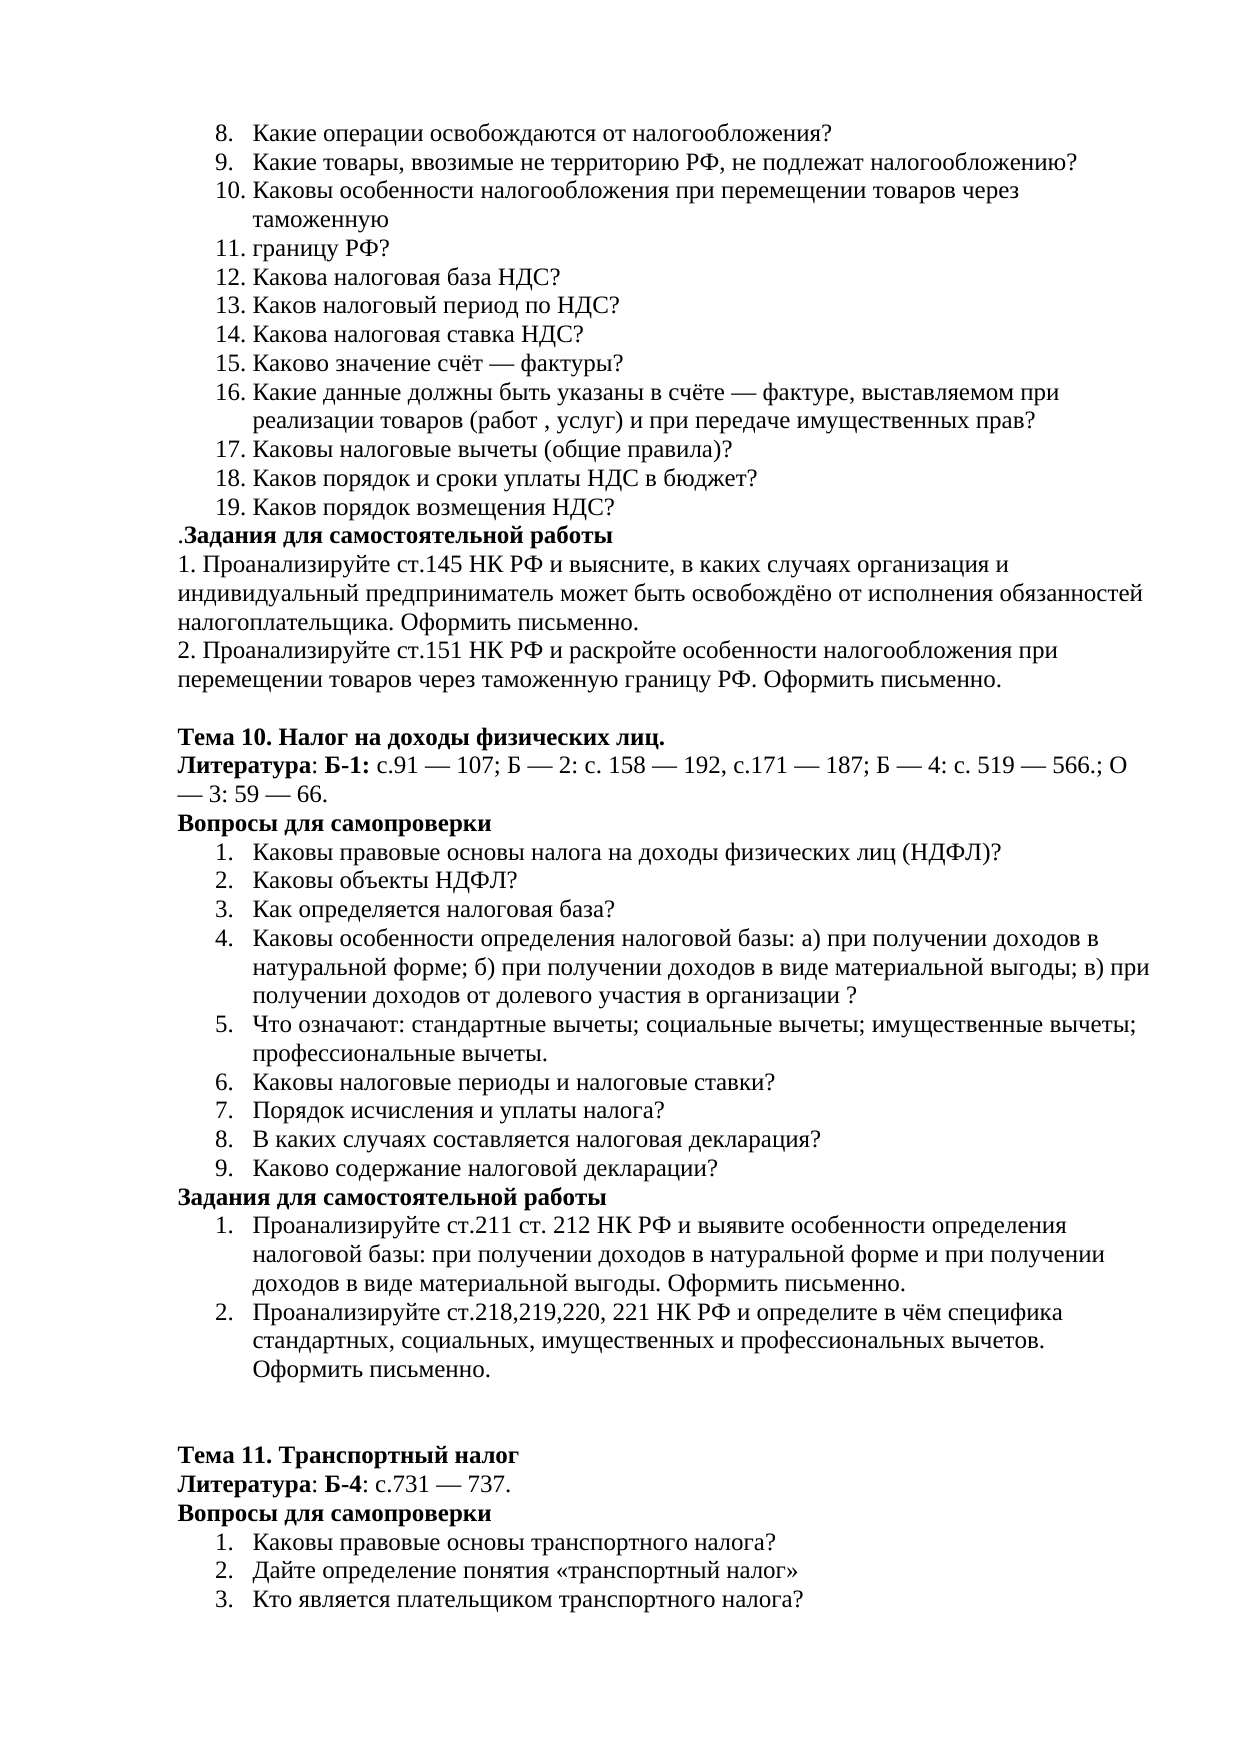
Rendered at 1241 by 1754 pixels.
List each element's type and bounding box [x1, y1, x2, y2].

table_header [177, 118, 1152, 1613]
